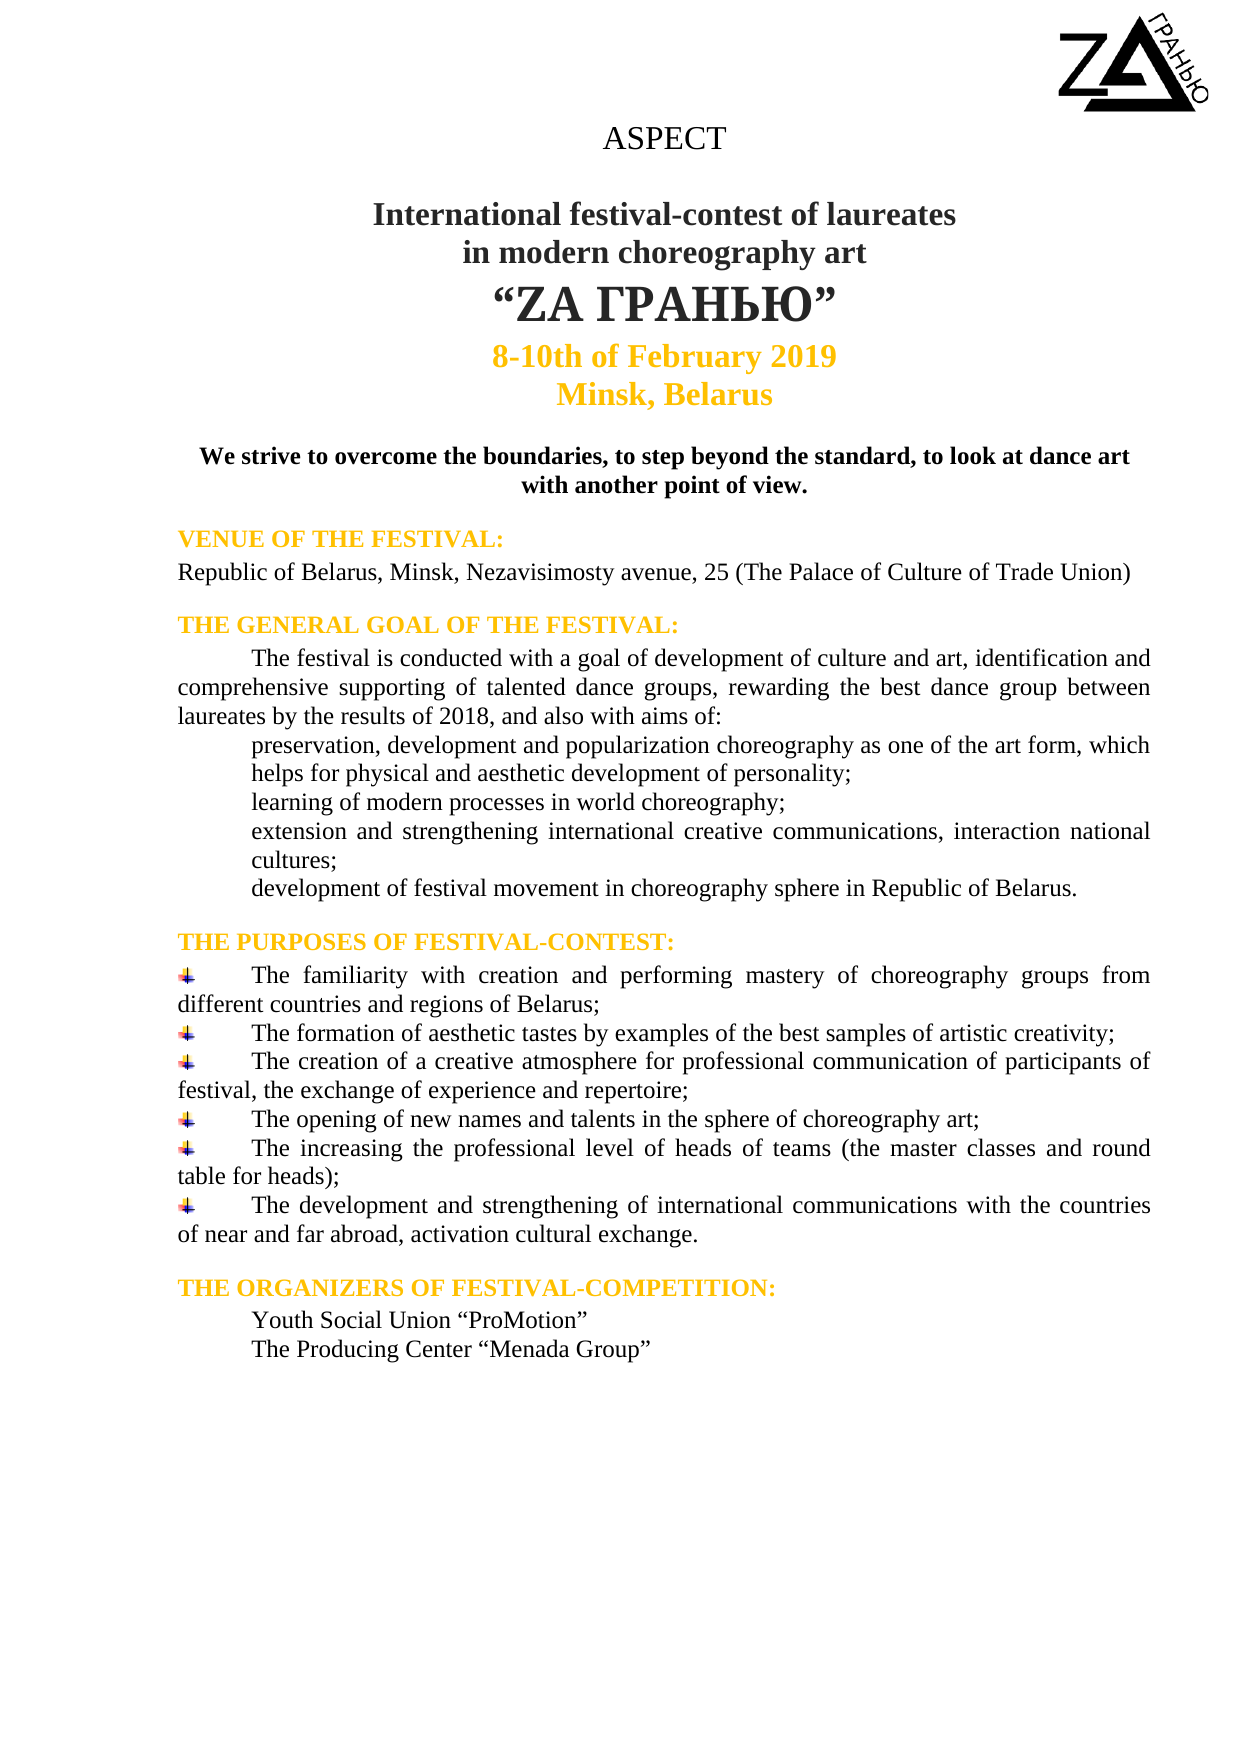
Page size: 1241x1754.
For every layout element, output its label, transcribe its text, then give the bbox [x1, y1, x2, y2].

text preservation, development and popularization choreography as one of the art form, which helps for physical and aesthetic development of personality; [251, 730, 1152, 787]
text THE ORGANIZERS OF FESTIVAL-COMPETITION: [177, 1273, 1152, 1301]
list The formation of aesthetic tastes by examples of the best samples of artistic creativity; [177, 1018, 1152, 1046]
picture [178, 1024, 195, 1041]
text development of festival movement in choreography sphere in Republic of Belarus. [251, 873, 1152, 902]
picture [178, 1110, 195, 1128]
picture [178, 966, 195, 984]
list Youth Social Union “ProMotion” [251, 1306, 1152, 1334]
text 8-10th of February 2019 [177, 336, 1152, 374]
picture [1058, 0, 1209, 137]
text ASPECT [177, 118, 1152, 156]
list The Producing Center “Menada Group” [251, 1334, 1152, 1363]
list The opening of new names and talents in the sphere of choreography art; [177, 1104, 1152, 1133]
list The familiarity with creation and performing mastery of choreography groups from different countries and regions of Belarus; [177, 960, 1152, 1018]
list The increasing the professional level of heads of teams (the master classes and round table for heads); [177, 1133, 1152, 1190]
list The creation of a creative atmosphere for professional communication of participants of festival, the exchange of experience and repertoire; [177, 1046, 1152, 1104]
text The festival is conducted with a goal of development of culture and art, identification and comprehensive supporting of talented dance groups, rewarding the best dance group between laureates by the results of 2018, and also with aims of: [177, 643, 1152, 730]
picture [178, 1053, 195, 1070]
text VENUE OF THE FESTIVAL: [177, 524, 1152, 553]
picture [178, 1139, 195, 1156]
picture [178, 1196, 195, 1214]
text THE PURPOSES OF FESTIVAL-CONTEST: [177, 927, 1152, 956]
text We strive to overcome the boundaries, to step beyond the standard, to look at dance art with another point of view. [177, 441, 1152, 499]
list The development and strengthening of international communications with the countries of near and far abroad, activation cultural exchange. [177, 1190, 1152, 1248]
text Republic of Belarus, Minsk, Nezavisimosty avenue, 25 (The Palace of Culture of Trade Union) [177, 557, 1152, 586]
text extension and strengthening international creative communications, interaction national cultures; [251, 816, 1152, 873]
text learning of modern processes in world choreography; [251, 787, 1152, 816]
text THE GENERAL GOAL OF THE FESTIVAL: [177, 611, 1152, 639]
text International festival-contest of laureates in modern choreography art “ZA ГРАНЬЮ” [177, 194, 1152, 336]
text Minsk, Belarus [177, 374, 1152, 413]
